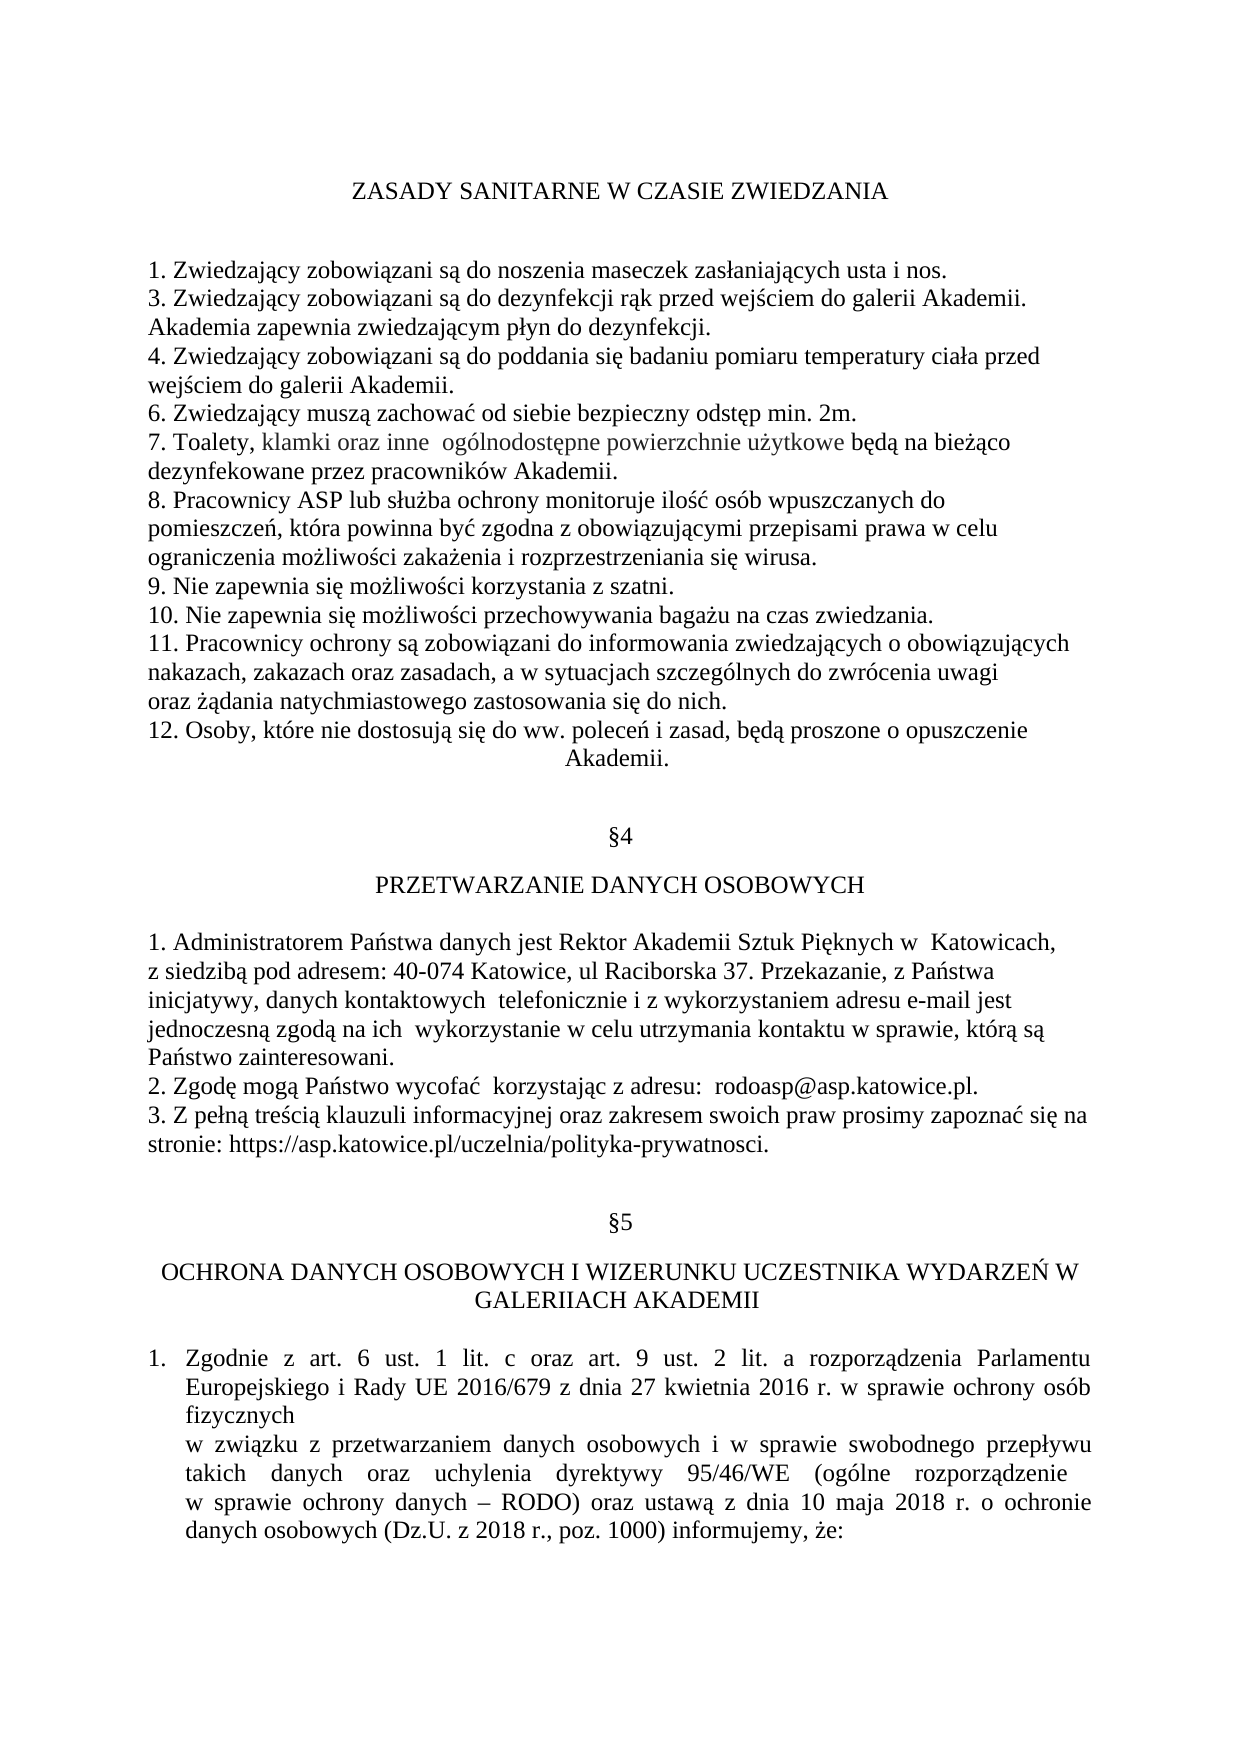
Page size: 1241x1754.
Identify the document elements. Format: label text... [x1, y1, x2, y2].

text 10. Nie zapewnia się możliwości przechowywania bagażu na czas zwiedzania. 11. Pracownicy ochrony są zobowiązani do informowania zwiedzających o obowiązujących [148, 600, 1093, 657]
text ZASADY SANITARNE W CZASIE ZWIEDZANIA [148, 148, 1093, 205]
text 3. Zwiedzający zobowiązani są do dezynfekcji rąk przed wejściem do galerii Akademii. Akademia zapewnia zwiedzającym płyn do dezynfekcji. [148, 283, 1093, 341]
text §5 [148, 1207, 1093, 1236]
text 1. Administratorem Państwa danych jest Rektor Akademii Sztuk Pięknych w Katowicach, z siedzibą pod adresem: 40-074 Katowice, ul Raciborska 37. Przekazanie, z Państwa inicjatywy, danych kontaktowych telefonicznie i z wykorzystaniem adresu e-mail jest jednoczesną zgodą na ich wykorzystanie w celu utrzymania kontaktu w sprawie, którą są Państwo zainteresowani. [148, 927, 1093, 1071]
text OCHRONA DANYCH OSOBOWYCH I WIZERUNKU UCZESTNIKA WYDARZEŃ W galeriiACH Akademii [148, 1257, 474, 1314]
text 8. Pracownicy ASP lub służba ochrony monitoruje ilość osób wpuszczanych do [148, 485, 1093, 513]
text 1. Zwiedzający zobowiązani są do noszenia maseczek zasłaniających usta i nos. [148, 255, 1093, 283]
text nakazach, zakazach oraz zasadach, a w sytuacjach szczególnych do zwrócenia uwagi [148, 657, 1093, 686]
text 4. Zwiedzający zobowiązani są do poddania się badaniu pomiaru temperatury ciała przed wejściem do galerii Akademii. [148, 341, 1093, 398]
text OCHRONA DANYCH OSOBOWYCH I WIZERUNKU UCZESTNIKA WYDARZEŃ W galeriiACH Akademii [766, 1257, 1093, 1314]
list Zgodnie z art. 6 ust. 1 lit. c oraz art. 9 ust. 2 lit. a rozporządzenia Parlamentu Europejskiego i Rady UE 2016/679 z dnia 27 kwietnia 2016 r. w sprawie ochrony osób fizycznych w związku z przetwarzaniem danych osobowych i w sprawie swobodnego przepływu takich danych oraz uchylenia dyrektywy 95/46/WE (ogólne rozporządzenie w sprawie ochrony danych – RODO) oraz ustawą z dnia 10 maja 2018 r. o ochronie danych osobowych (Dz.U. z 2018 r., poz. 1000) informujemy, że: [148, 1343, 1093, 1544]
text oraz żądania natychmiastowego zastosowania się do nich. [148, 686, 1093, 715]
text 6. Zwiedzający muszą zachować od siebie bezpieczny odstęp min. 2m. [148, 398, 1093, 427]
text 2. Zgodę mogą Państwo wycofać korzystając z adresu: rodoasp@asp.katowice.pl. [148, 1071, 1093, 1100]
text pomieszczeń, która powinna być zgodna z obowiązującymi przepisami prawa w celu ograniczenia możliwości zakażenia i rozprzestrzeniania się wirusa. [148, 513, 1093, 571]
text Akademii. [148, 743, 1093, 800]
text 7. Toalety, klamki oraz inne ogólnodostępne powierzchnie użytkowe będą na bieżąco dezynfekowane przez pracowników Akademii. [148, 427, 1093, 485]
text 3. Z pełną treścią klauzuli informacyjnej oraz zakresem swoich praw prosimy zapoznać się na stronie: https://asp.katowice.pl/uczelnia/polityka-prywatnosci. [148, 1100, 1093, 1157]
text 12. Osoby, które nie dostosują się do ww. poleceń i zasad, będą proszone o opuszczenie [148, 715, 1093, 743]
text §4 [148, 821, 1093, 850]
text PRZETWARZANIE DANYCH OSOBOWYCH [148, 871, 1093, 927]
text 9. Nie zapewnia się możliwości korzystania z szatni. [148, 571, 1093, 600]
